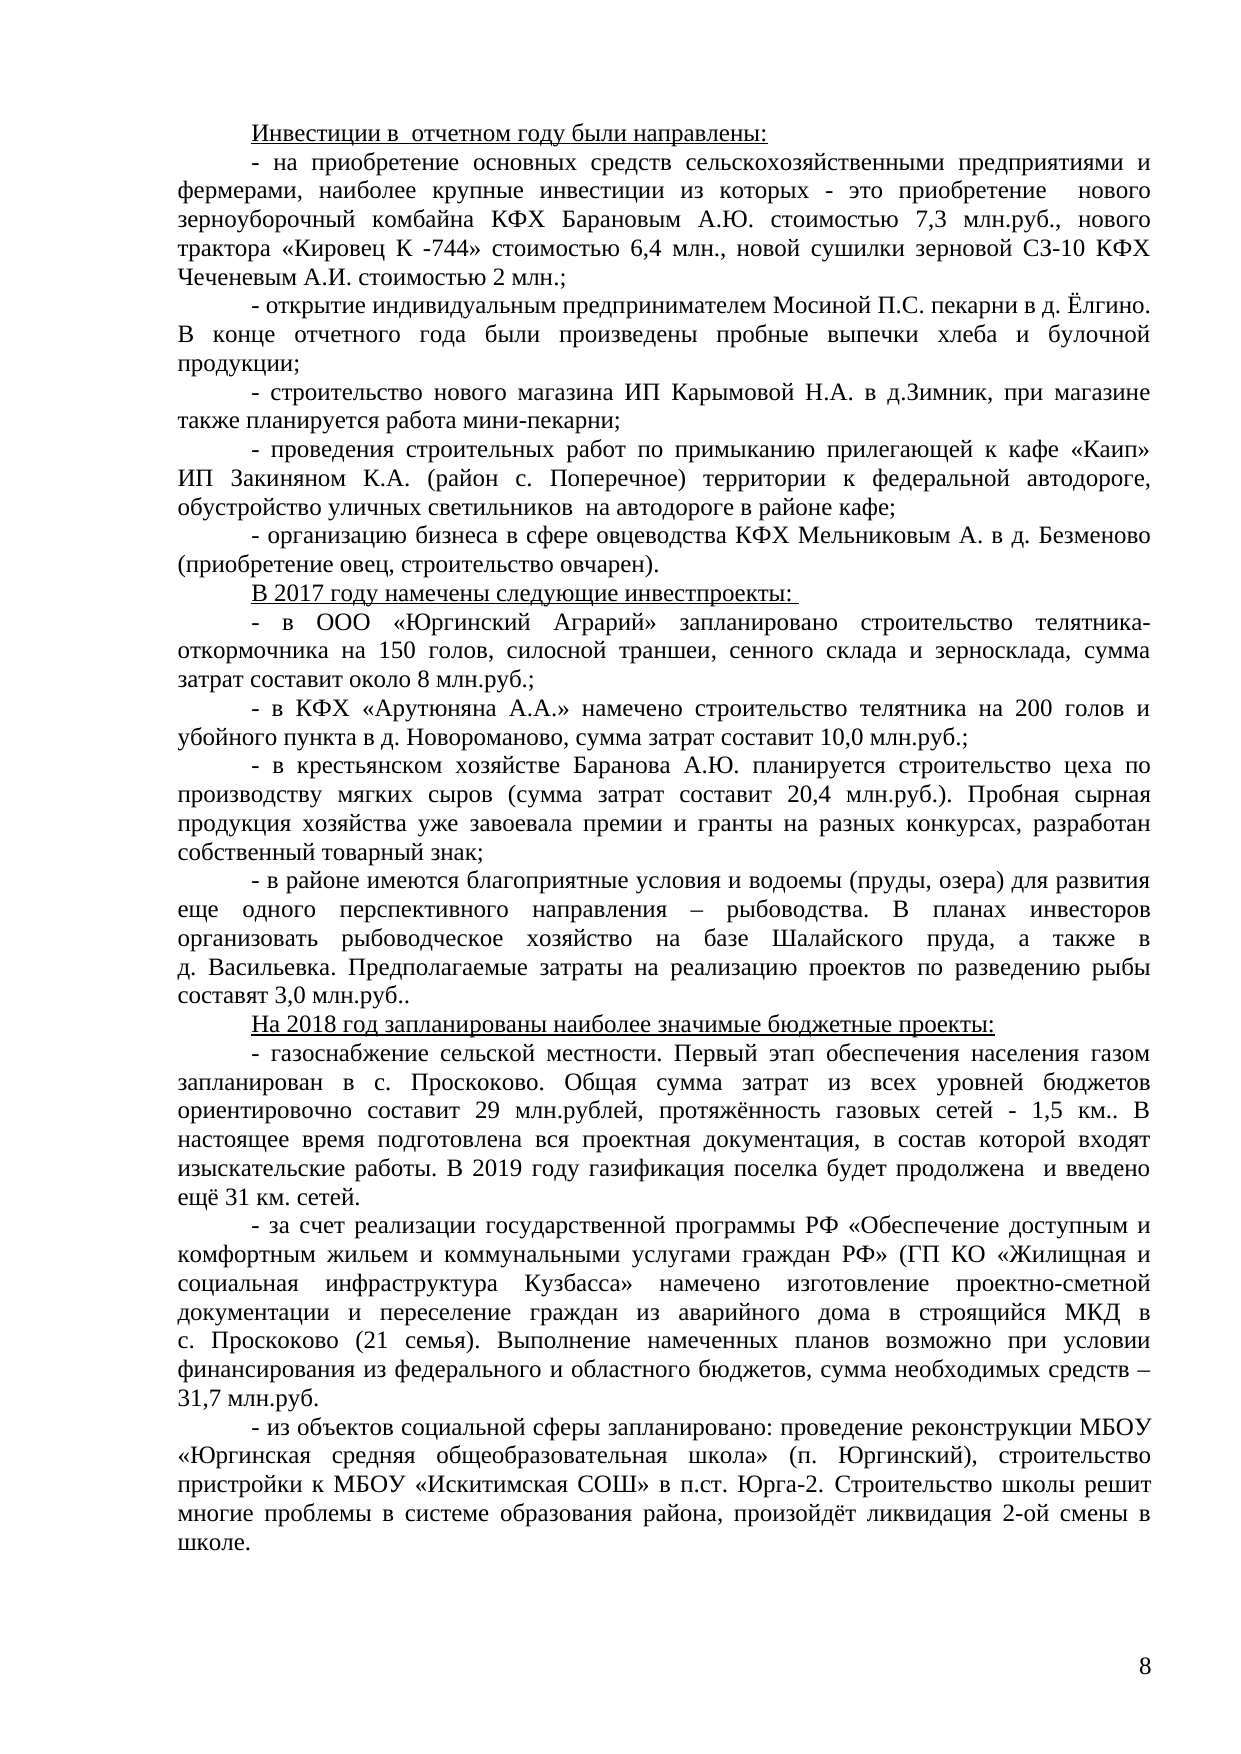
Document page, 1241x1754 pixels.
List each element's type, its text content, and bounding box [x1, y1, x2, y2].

text - газоснабжение сельской местности. Первый этап обеспечения населения газом запланирован в с. Проскоково. Общая сумма затрат из всех уровней бюджетов ориентировочно составит 29 млн.рублей, протяжённость газовых сетей - 1,5 км.. В настоящее время подготовлена вся проектная документация, в состав которой входят изыскательские работы. В 2019 году газификация поселка будет продолжена и введено ещё 31 км. сетей. [177, 1038, 1152, 1211]
text - в районе имеются благоприятные условия и водоемы (пруды, озера) для развития еще одного перспективного направления – рыбоводства. В планах инвесторов организовать рыбоводческое хозяйство на базе Шалайского пруда, а также в д. Васильевка. Предполагаемые затраты на реализацию проектов по разведению рыбы составят 3,0 млн.руб.. [177, 866, 1152, 1009]
text - проведения строительных работ по примыканию прилегающей к кафе «Каип» ИП Закиняном К.А. (район с. Поперечное) территории к федеральной автодороге, обустройство уличных светильников на автодороге в районе кафе; [177, 434, 1152, 521]
text - в крестьянском хозяйстве Баранова А.Ю. планируется строительство цеха по производству мягких сыров (сумма затрат составит 20,4 млн.руб.). Пробная сырная продукция хозяйства уже завоевала премии и гранты на разных конкурсах, разработан собственный товарный знак; [177, 751, 1152, 866]
text - в ООО «Юргинский Аграрий» запланировано строительство телятника-откормочника на 150 голов, силосной траншеи, сенного склада и зерносклада, сумма затрат составит около 8 млн.руб.; [177, 607, 1152, 693]
text - в КФХ «Арутюняна А.А.» намечено строительство телятника на 200 голов и убойного пункта в д. Новороманово, сумма затрат составит 10,0 млн.руб.; [177, 693, 1152, 751]
text В 2017 году намечены следующие инвестпроекты: [177, 578, 1152, 607]
text - строительство нового магазина ИП Карымовой Н.А. в д.Зимник, при магазине также планируется работа мини-пекарни; [177, 377, 1152, 434]
text - открытие индивидуальным предпринимателем Мосиной П.С. пекарни в д. Ёлгино. В конце отчетного года были произведены пробные выпечки хлеба и булочной продукции; [177, 291, 1152, 377]
text Инвестиции в отчетном году были направлены: [177, 118, 1152, 147]
text - за счет реализации государственной программы РФ «Обеспечение доступным и комфортным жильем и коммунальными услугами граждан РФ» (ГП КО «Жилищная и социальная инфраструктура Кузбасса» намечено изготовление проектно-сметной документации и переселение граждан из аварийного дома в строящийся МКД в с. Проскоково (21 семья). Выполнение намеченных планов возможно при условии финансирования из федерального и областного бюджетов, сумма необходимых средств – 31,7 млн.руб. [177, 1211, 1152, 1412]
text - из объектов социальной сферы запланировано: проведение реконструкции МБОУ «Юргинская средняя общеобразовательная школа» (п. Юргинский), строительство пристройки к МБОУ «Искитимская СОШ» в п.ст. Юрга-2. Строительство школы решит многие проблемы в системе образования района, произойдёт ликвидация 2-ой смены в школе. [177, 1412, 1152, 1556]
text На 2018 год запланированы наиболее значимые бюджетные проекты: [177, 1009, 1152, 1038]
text - на приобретение основных средств сельскохозяйственными предприятиями и фермерами, наиболее крупные инвестиции из которых - это приобретение нового зерноуборочный комбайна КФХ Барановым А.Ю. стоимостью 7,3 млн.руб., нового трактора «Кировец К -744» стоимостью 6,4 млн., новой сушилки зерновой СЗ-10 КФХ Чеченевым А.И. стоимостью 2 млн.; [177, 147, 1152, 291]
text - организацию бизнеса в сфере овцеводства КФХ Мельниковым А. в д. Безменово (приобретение овец, строительство овчарен). [177, 521, 1152, 578]
